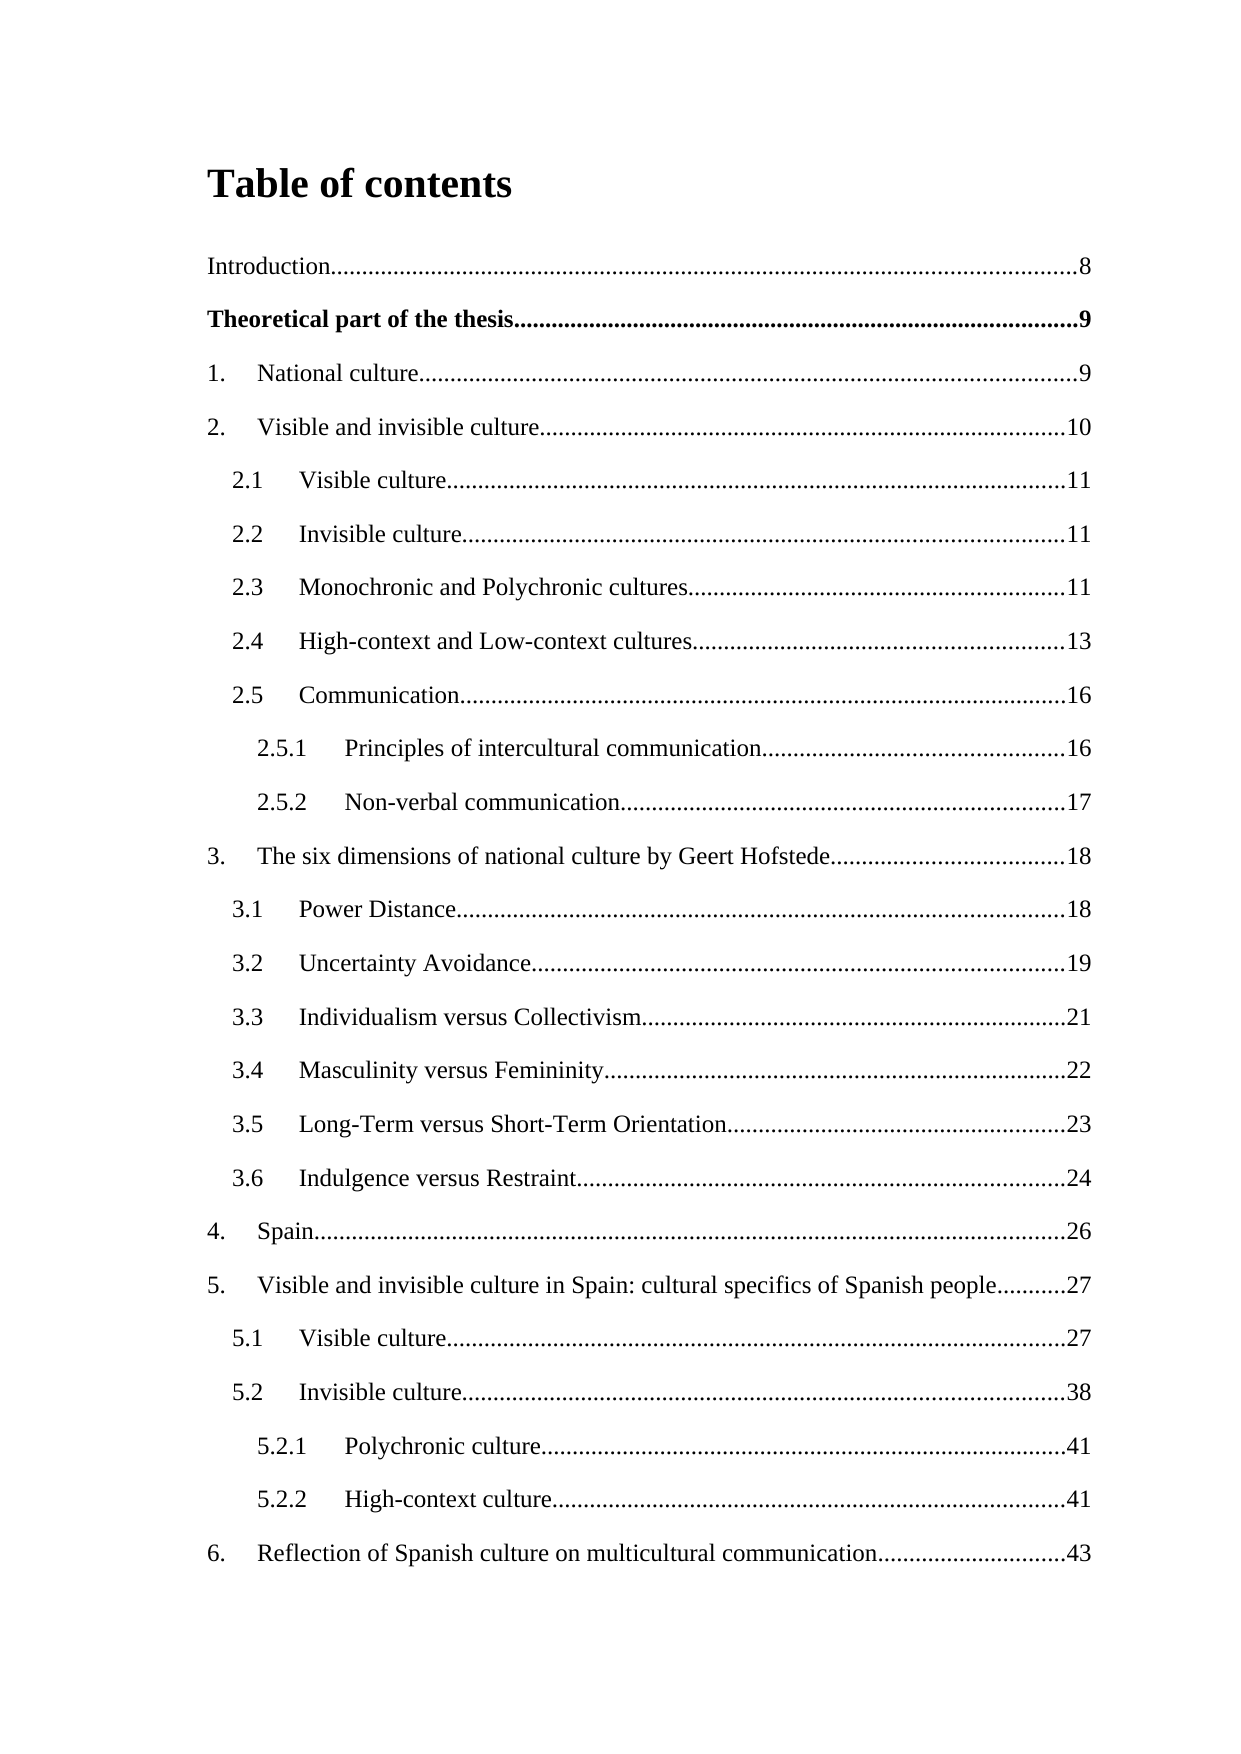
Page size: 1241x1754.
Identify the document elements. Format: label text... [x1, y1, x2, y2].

text Introduction 8 [207, 251, 1092, 279]
text 2.3 Monochronic and Polychronic cultures 11 [232, 572, 1092, 601]
text 2.5.1 Principles of intercultural communication 16 [257, 733, 1092, 762]
text 3.5 Long-Term versus Short-Term Orientation 23 [232, 1109, 1092, 1138]
text 5.2.2 High-context culture 41 [257, 1484, 1092, 1513]
text 2. Visible and invisible culture 10 [207, 412, 1092, 440]
text 3.1 Power Distance 18 [232, 894, 1092, 923]
text 1. National culture 9 [207, 358, 1092, 387]
text 5.2 Invisible culture 38 [232, 1377, 1092, 1406]
text Table of contents [207, 158, 1092, 206]
text 2.5.2 Non-verbal communication 17 [257, 787, 1092, 816]
text Theoretical part of the thesis 9 [207, 304, 1092, 333]
text 3.2 Uncertainty Avoidance 19 [232, 948, 1092, 977]
text 5.2.1 Polychronic culture 41 [257, 1431, 1092, 1459]
text 5.1 Visible culture 27 [232, 1323, 1092, 1352]
text 2.1 Visible culture 11 [232, 465, 1092, 494]
text 3.4 Masculinity versus Femininity 22 [232, 1055, 1092, 1084]
text 3. The six dimensions of national culture by Geert Hofstede 18 [207, 841, 1092, 869]
text 4. Spain 26 [207, 1216, 1092, 1245]
text 6. Reflection of Spanish culture on multicultural communication 43 [207, 1538, 1092, 1567]
text 3.6 Indulgence versus Restraint 24 [232, 1163, 1092, 1191]
text 2.2 Invisible culture 11 [232, 519, 1092, 548]
text 2.5 Communication 16 [232, 680, 1092, 708]
text 2.4 High-context and Low-context cultures 13 [232, 626, 1092, 655]
text 3.3 Individualism versus Collectivism 21 [232, 1002, 1092, 1030]
text 5. Visible and invisible culture in Spain: cultural specifics of Spanish people 27 [207, 1270, 1092, 1299]
